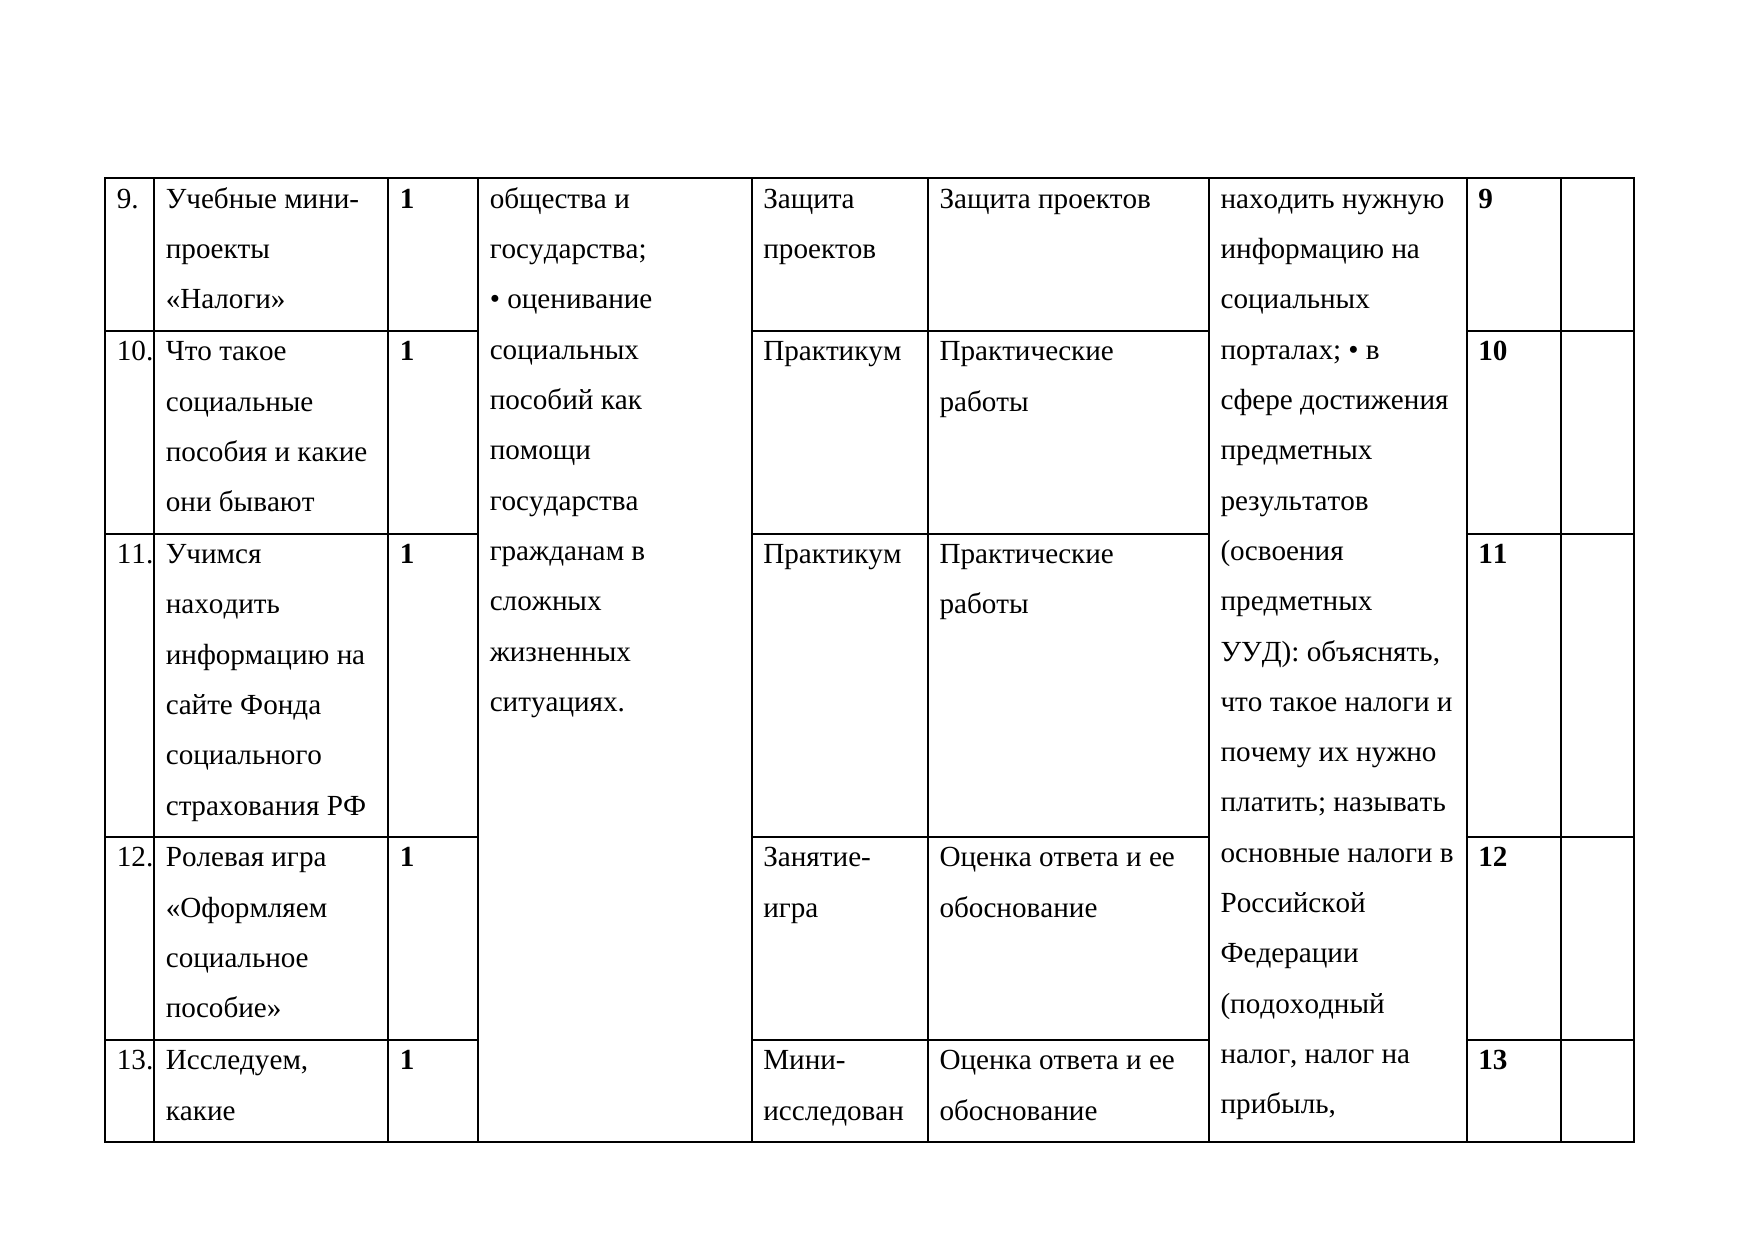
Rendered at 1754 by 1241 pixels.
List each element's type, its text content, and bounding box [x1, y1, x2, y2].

table_cell 1 [389, 179, 477, 330]
table_cell [106, 535, 153, 836]
table_cell [106, 332, 153, 532]
table_cell Что такое социальные пособия и какие они бывают [155, 332, 387, 532]
table_cell 13 [1468, 1041, 1560, 1141]
table_cell Оценка ответа и ее обоснование [929, 838, 1208, 1039]
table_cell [155, 1041, 387, 1141]
table_cell [1562, 838, 1633, 1039]
table_cell 1 [389, 535, 477, 836]
table_cell Ролевая игра «Оформляем социальное пособие» [155, 838, 387, 1039]
table_cell 10 [1468, 332, 1560, 532]
table_cell Учебные мини-проекты «Налоги» [155, 179, 387, 330]
table_cell [106, 179, 153, 330]
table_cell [929, 1041, 1208, 1141]
table_cell Защита проектов [929, 179, 1208, 330]
table_cell Защита проектов [753, 179, 927, 330]
table_cell Практикум [753, 535, 927, 836]
table_cell Учимся находить информацию на сайте Фонда социального страхования РФ [155, 535, 387, 836]
table_cell [1562, 179, 1633, 330]
table_cell Практические работы [929, 535, 1208, 836]
table_cell 11 [1468, 535, 1560, 836]
table_cell 12 [1468, 838, 1560, 1039]
table_cell Практические работы [929, 332, 1208, 532]
table_cell Мини-исследование [753, 1041, 927, 1141]
table_cell [1562, 535, 1633, 836]
table_cell 1 [389, 332, 477, 532]
table_cell [1562, 1041, 1633, 1141]
table_cell [106, 838, 153, 1039]
table_cell 1 [389, 1041, 477, 1141]
table_cell 1 [389, 838, 477, 1039]
table_cell 9 [1468, 179, 1560, 330]
table_cell [1562, 332, 1633, 532]
table_cell [106, 1041, 153, 1141]
table_cell Занятие-игра [753, 838, 927, 1039]
table_cell Практикум [753, 332, 927, 532]
